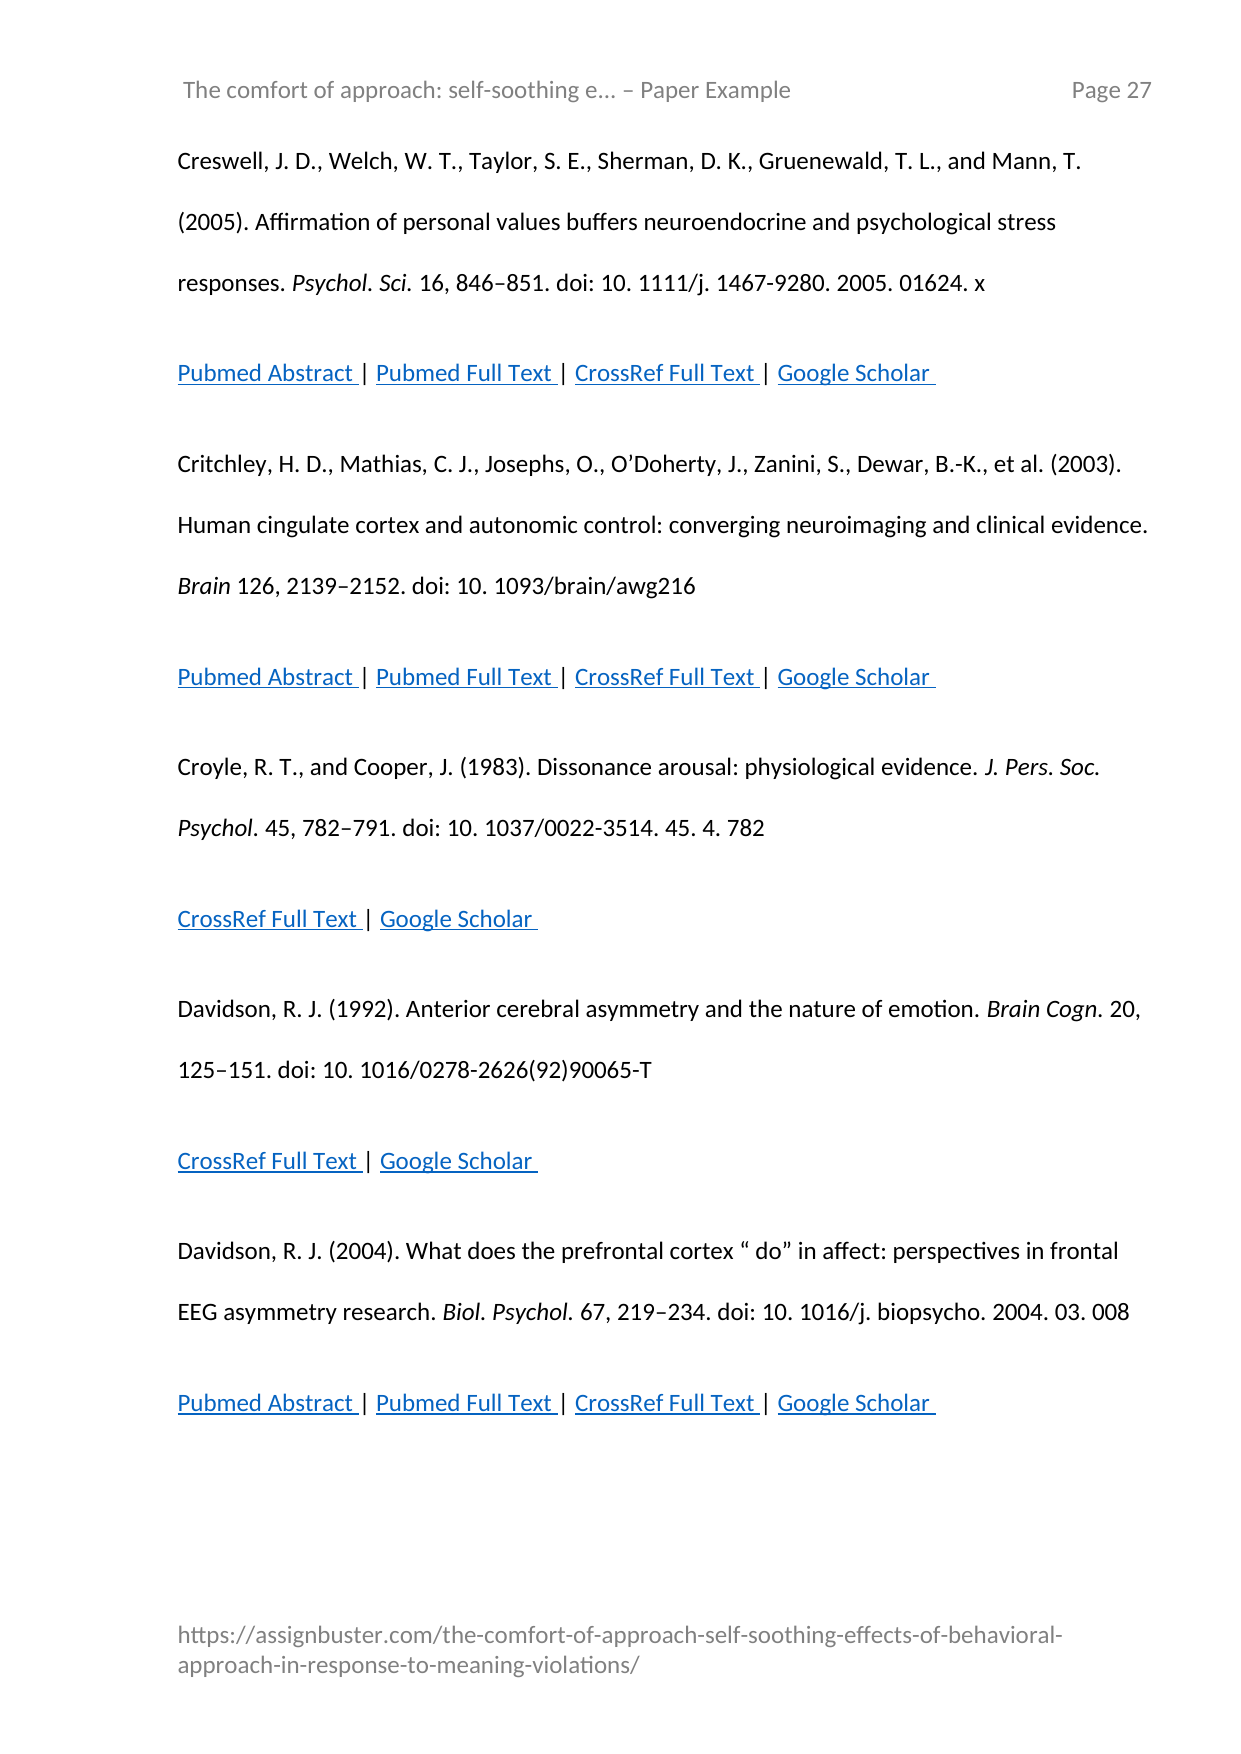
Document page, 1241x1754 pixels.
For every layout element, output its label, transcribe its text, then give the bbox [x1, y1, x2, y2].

text CrossRef Full Text | Google Scholar [177, 903, 1152, 933]
text Pubmed Abstract | Pubmed Full Text | CrossRef Full Text | Google Scholar [177, 358, 1152, 388]
text Davidson, R. J. (2004). What does the prefrontal cortex “ do” in affect: perspectives in frontal EEG asymmetry research. Biol. Psychol. 67, 219–234. doi: 10. 1016/j. biopsycho. 2004. 03. 008 [177, 1235, 1152, 1327]
text Croyle, R. T., and Cooper, J. (1983). Dissonance arousal: physiological evidence. J. Pers. Soc. Psychol. 45, 782–791. doi: 10. 1037/0022-3514. 45. 4. 782 [177, 751, 1152, 843]
text Pubmed Abstract | Pubmed Full Text | CrossRef Full Text | Google Scholar [177, 1387, 1152, 1417]
text Creswell, J. D., Welch, W. T., Taylor, S. E., Sherman, D. K., Gruenewald, T. L., and Mann, T. (2005). Affirmation of personal values buffers neuroendocrine and psychological stress responses. Psychol. Sci. 16, 846–851. doi: 10. 1111/j. 1467-9280. 2005. 01624. x [177, 145, 1152, 298]
text Davidson, R. J. (1992). Anterior cerebral asymmetry and the nature of emotion. Brain Cogn. 20, 125–151. doi: 10. 1016/0278-2626(92)90065-T [177, 993, 1152, 1085]
text Critchley, H. D., Mathias, C. J., Josephs, O., O’Doherty, J., Zanini, S., Dewar, B.-K., et al. (2003). Human cingulate cortex and autonomic control: converging neuroimaging and clinical evidence. Brain 126, 2139–2152. doi: 10. 1093/brain/awg216 [177, 448, 1152, 601]
text CrossRef Full Text | Google Scholar [177, 1145, 1152, 1175]
text Pubmed Abstract | Pubmed Full Text | CrossRef Full Text | Google Scholar [177, 661, 1152, 691]
